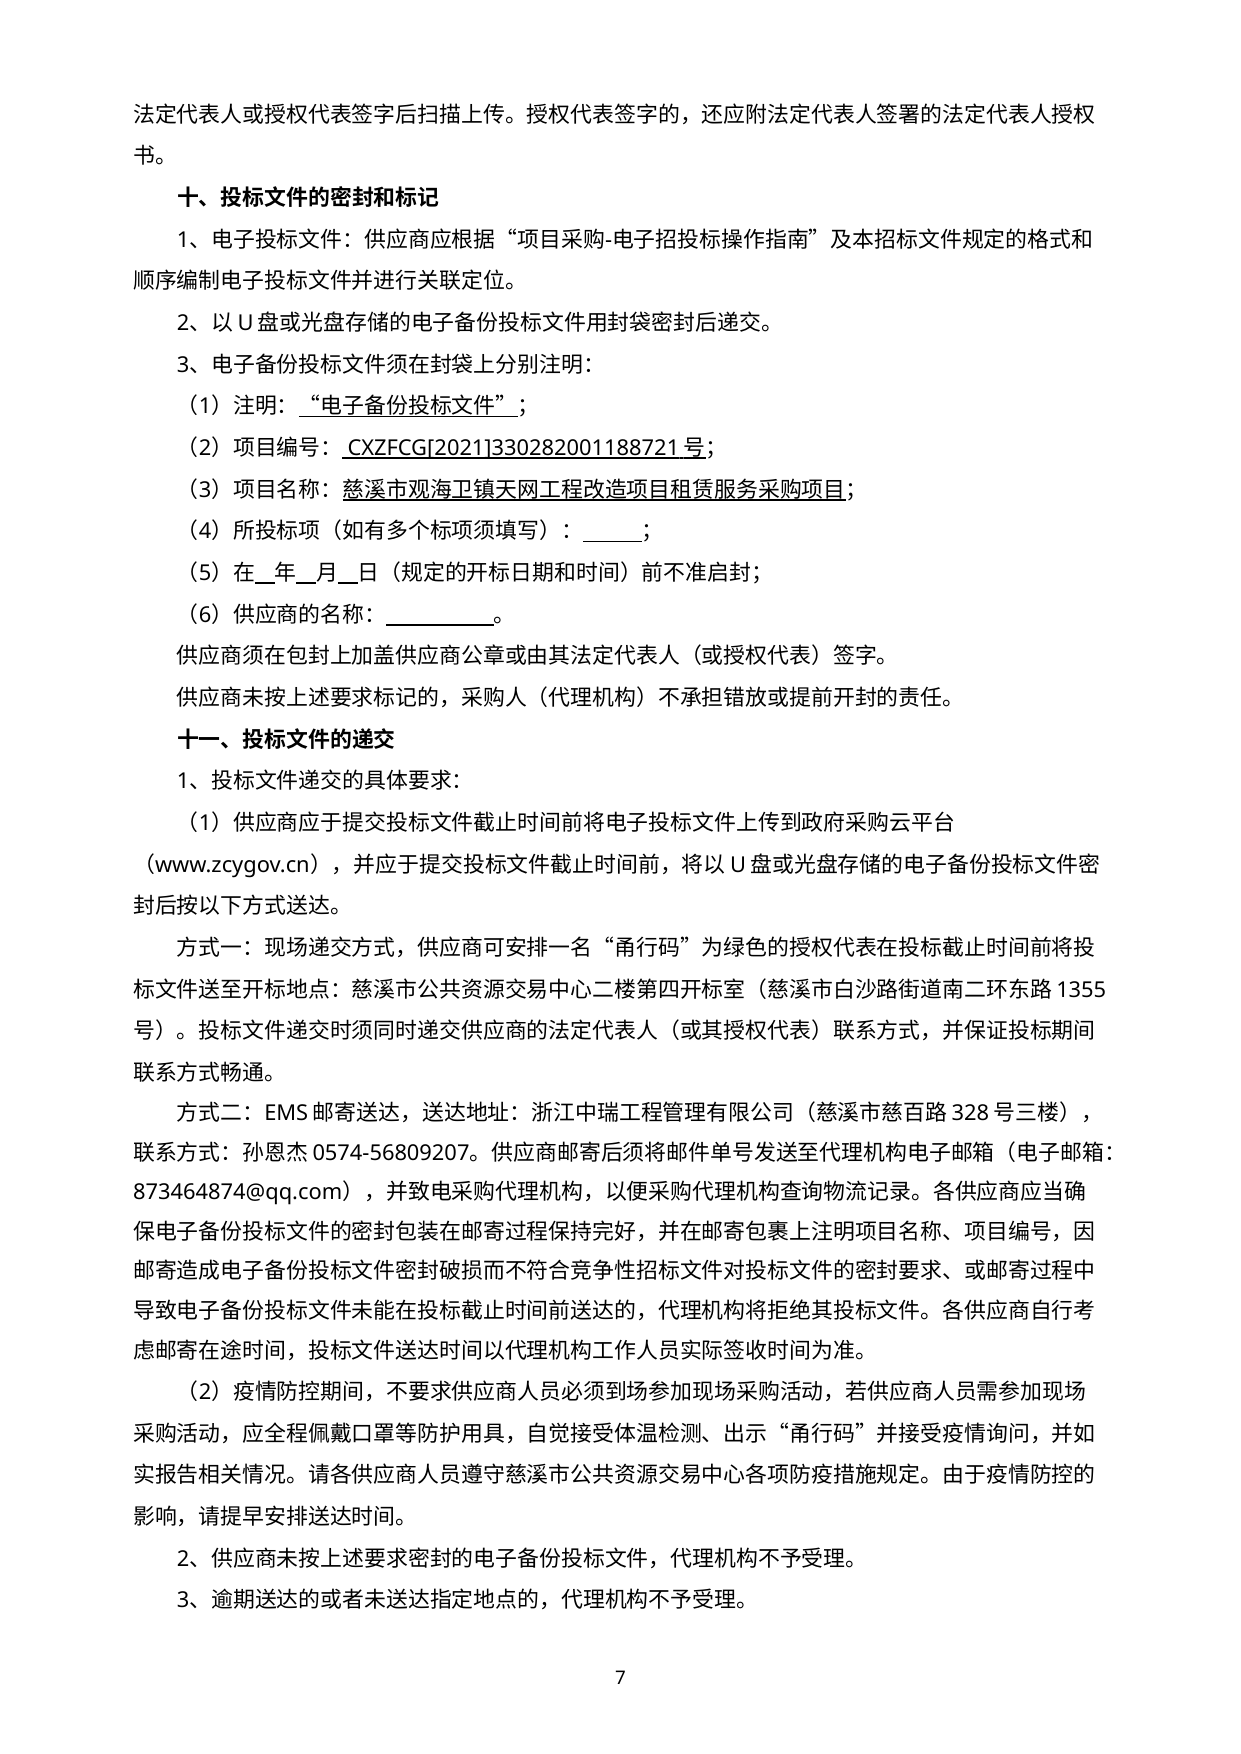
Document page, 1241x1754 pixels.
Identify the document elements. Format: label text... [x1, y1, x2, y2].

text （3）项目名称：慈溪市观海卫镇天网工程改造项目租赁服务采购项目； [133, 464, 1107, 506]
text （2）疫情防控期间，不要求供应商人员必须到场参加现场采购活动，若供应商人员需参加现场采购活动，应全程佩戴口罩等防护用具，自觉接受体温检测、出示“甬行码”并接受疫情询问，并如实报告相关情况。请各供应商人员遵守慈溪市公共资源交易中心各项防疫措施规定。由于疫情防控的影响，请提早安排送达时间。 [133, 1366, 1107, 1533]
text （4）所投标项（如有多个标项须填写）： ； [133, 506, 1107, 547]
text （5）在 年 月 日（规定的开标日期和时间）前不准启封； [133, 547, 1107, 589]
text 供应商未按上述要求标记的，采购人（代理机构）不承担错放或提前开封的责任。 [133, 672, 1107, 714]
text 十一、投标文件的递交 [133, 714, 1107, 756]
text （2）项目编号： CXZFCG[2021]330282001188721号； [133, 422, 1107, 464]
text 3、电子备份投标文件须在封袋上分别注明： [133, 339, 1107, 381]
text 方式一：现场递交方式，供应商可安排一名“甬行码”为绿色的授权代表在投标截止时间前将投标文件送至开标地点：慈溪市公共资源交易中心二楼第四开标室（慈溪市白沙路街道南二环东路1355号）。投标文件递交时须同时递交供应商的法定代表人（或其授权代表）联系方式，并保证投标期间联系方式畅通。 [133, 922, 1107, 1089]
text 1、投标文件递交的具体要求： [133, 756, 1107, 797]
text 供应商须在包封上加盖供应商公章或由其法定代表人（或授权代表）签字。 [133, 631, 1107, 672]
text 3、逾期送达的或者未送达指定地点的，代理机构不予受理。 [133, 1574, 1107, 1616]
text 方式二：EMS邮寄送达，送达地址：浙江中瑞工程管理有限公司（慈溪市慈百路328号三楼），联系方式：孙恩杰0574-56809207。供应商邮寄后须将邮件单号发送至代理机构电子邮箱（电子邮箱：873464874@qq.com），并致电采购代理机构，以便采购代理机构查询物流记录。各供应商应当确保电子备份投标文件的密封包装在邮寄过程保持完好，并在邮寄包裹上注明项目名称、项目编号，因邮寄造成电子备份投标文件密封破损而不符合竞争性招标文件对投标文件的密封要求、或邮寄过程中导致电子备份投标文件未能在投标截止时间前送达的，代理机构将拒绝其投标文件。各供应商自行考虑邮寄在途时间，投标文件送达时间以代理机构工作人员实际签收时间为准。 [133, 1089, 1107, 1366]
text （1）注明：“电子备份投标文件”； [133, 381, 1107, 422]
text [133, 89, 1107, 172]
text 2、以U盘或光盘存储的电子备份投标文件用封袋密封后递交。 [133, 297, 1107, 339]
text （1）供应商应于提交投标文件截止时间前将电子投标文件上传到政府采购云平台（www.zcygov.cn），并应于提交投标文件截止时间前，将以U盘或光盘存储的电子备份投标文件密封后按以下方式送达。 [133, 797, 1107, 922]
text （6）供应商的名称： 。 [133, 589, 1107, 631]
text 2、供应商未按上述要求密封的电子备份投标文件，代理机构不予受理。 [133, 1533, 1107, 1574]
text 十、投标文件的密封和标记 [133, 172, 1107, 214]
text 1、电子投标文件：供应商应根据“项目采购-电子招投标操作指南”及本招标文件规定的格式和顺序编制电子投标文件并进行关联定位。 [133, 214, 1107, 297]
